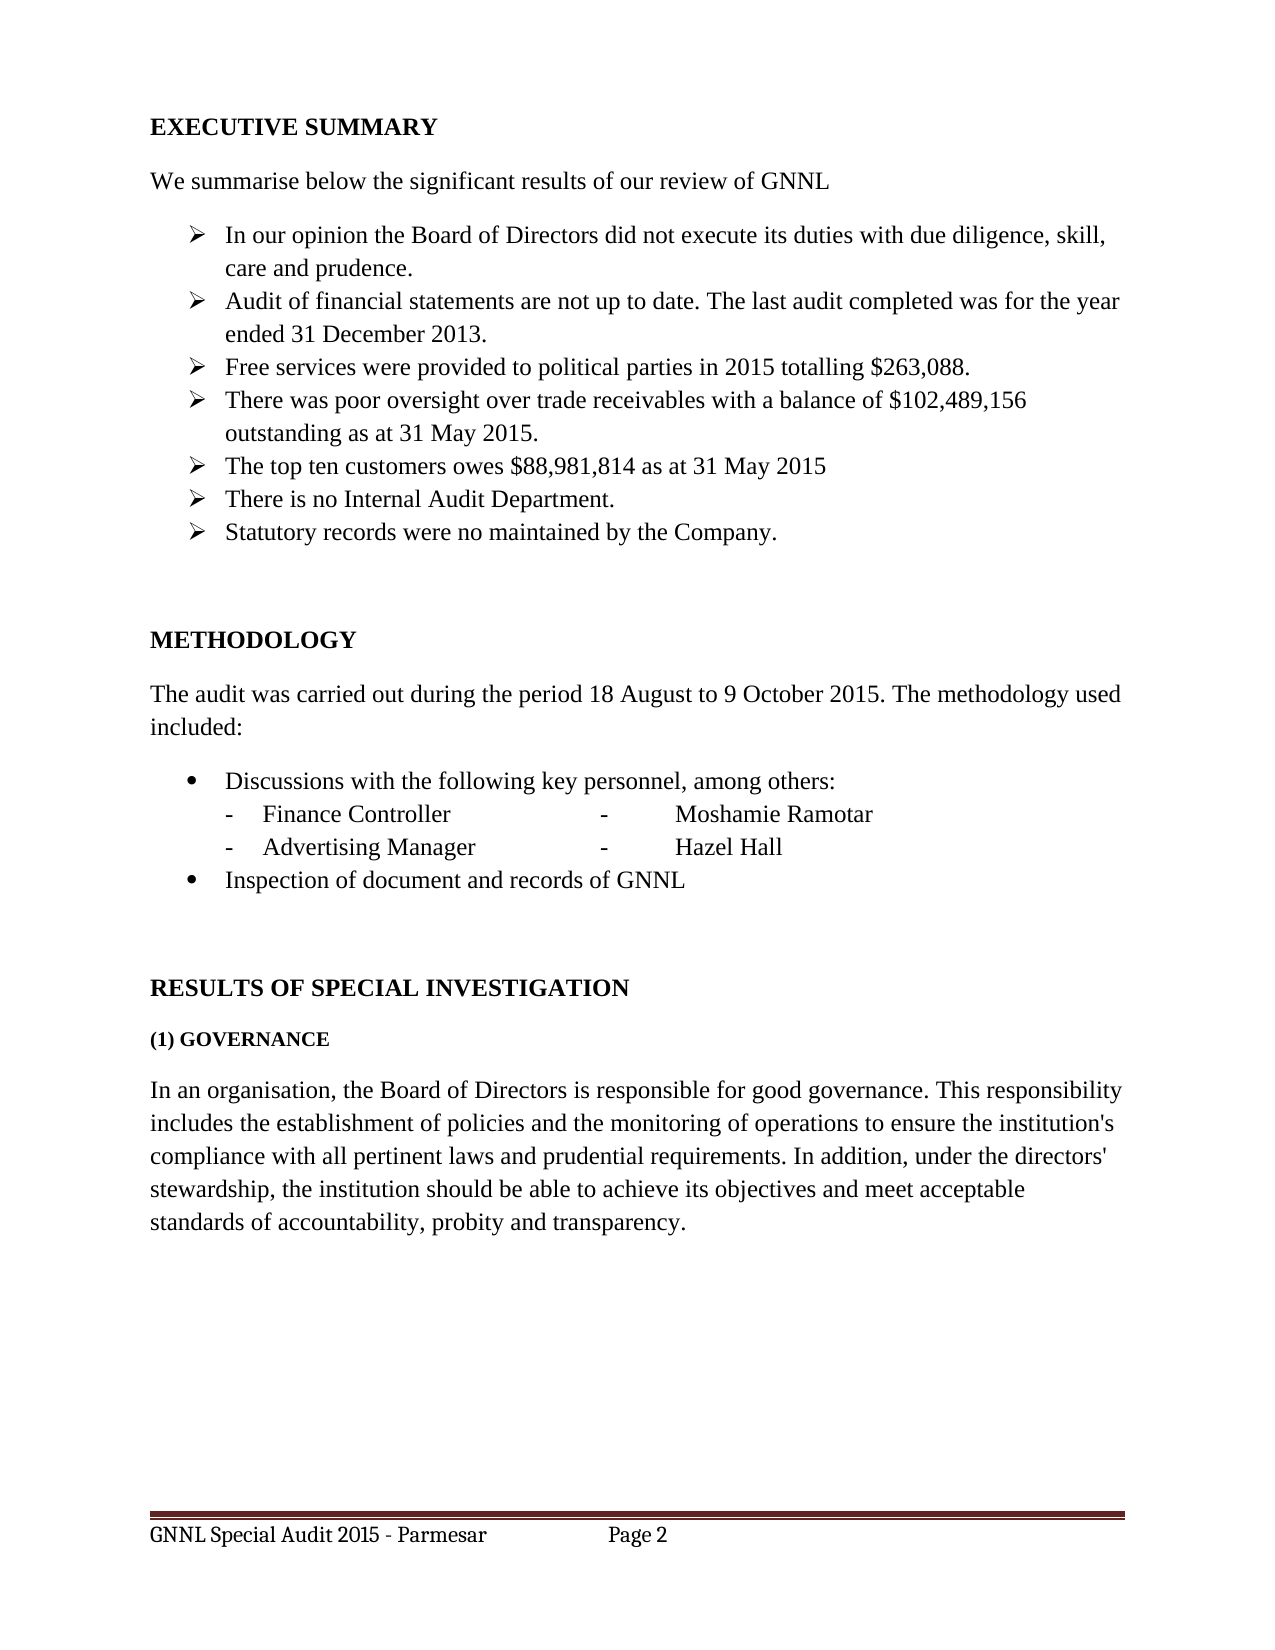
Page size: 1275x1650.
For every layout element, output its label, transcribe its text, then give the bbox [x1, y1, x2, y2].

text We summarise below the significant results of our review of GNNL [150, 166, 1125, 195]
text (1) GOVERNANCE [150, 1026, 1125, 1051]
text The audit was carried out during the period 18 August to 9 October 2015. The methodology used included: [150, 679, 1125, 741]
list Free services were provided to political parties in 2015 totalling $263,088. [187, 352, 1125, 381]
list Inspection of document and records of GNNL [187, 865, 1125, 894]
list Audit of financial statements are not up to date. The last audit completed was for the year ended 31 December 2013. [187, 286, 1125, 348]
text RESULTS OF SPECIAL INVESTIGATION [150, 973, 1125, 1001]
text EXECUTIVE SUMMARY [150, 112, 1125, 141]
list There is no Internal Audit Department. [187, 484, 1125, 513]
list Statutory records were no maintained by the Company. [187, 517, 1125, 546]
list The top ten customers owes $88,981,814 as at 31 May 2015 [187, 451, 1125, 480]
list In our opinion the Board of Directors did not execute its duties with due diligence, skill, care and prudence. [187, 220, 1125, 282]
list Advertising Manager - Hazel Hall [225, 832, 1125, 861]
text In an organisation, the Board of Directors is responsible for good governance. This responsibility includes the establishment of policies and the monitoring of operations to ensure the institution's compliance with all pertinent laws and prudential requirements. In addition, under the directors' stewardship, the institution should be able to achieve its objectives and meet acceptable standards of accountability, probity and transparency. [150, 1075, 1125, 1236]
list Finance Controller - Moshamie Ramotar [225, 799, 1125, 828]
list Discussions with the following key personnel, among others: [187, 766, 1125, 794]
list There was poor oversight over trade receivables with a balance of $102,489,156 outstanding as at 31 May 2015. [187, 385, 1125, 447]
text METHODOLOGY [150, 625, 1125, 654]
